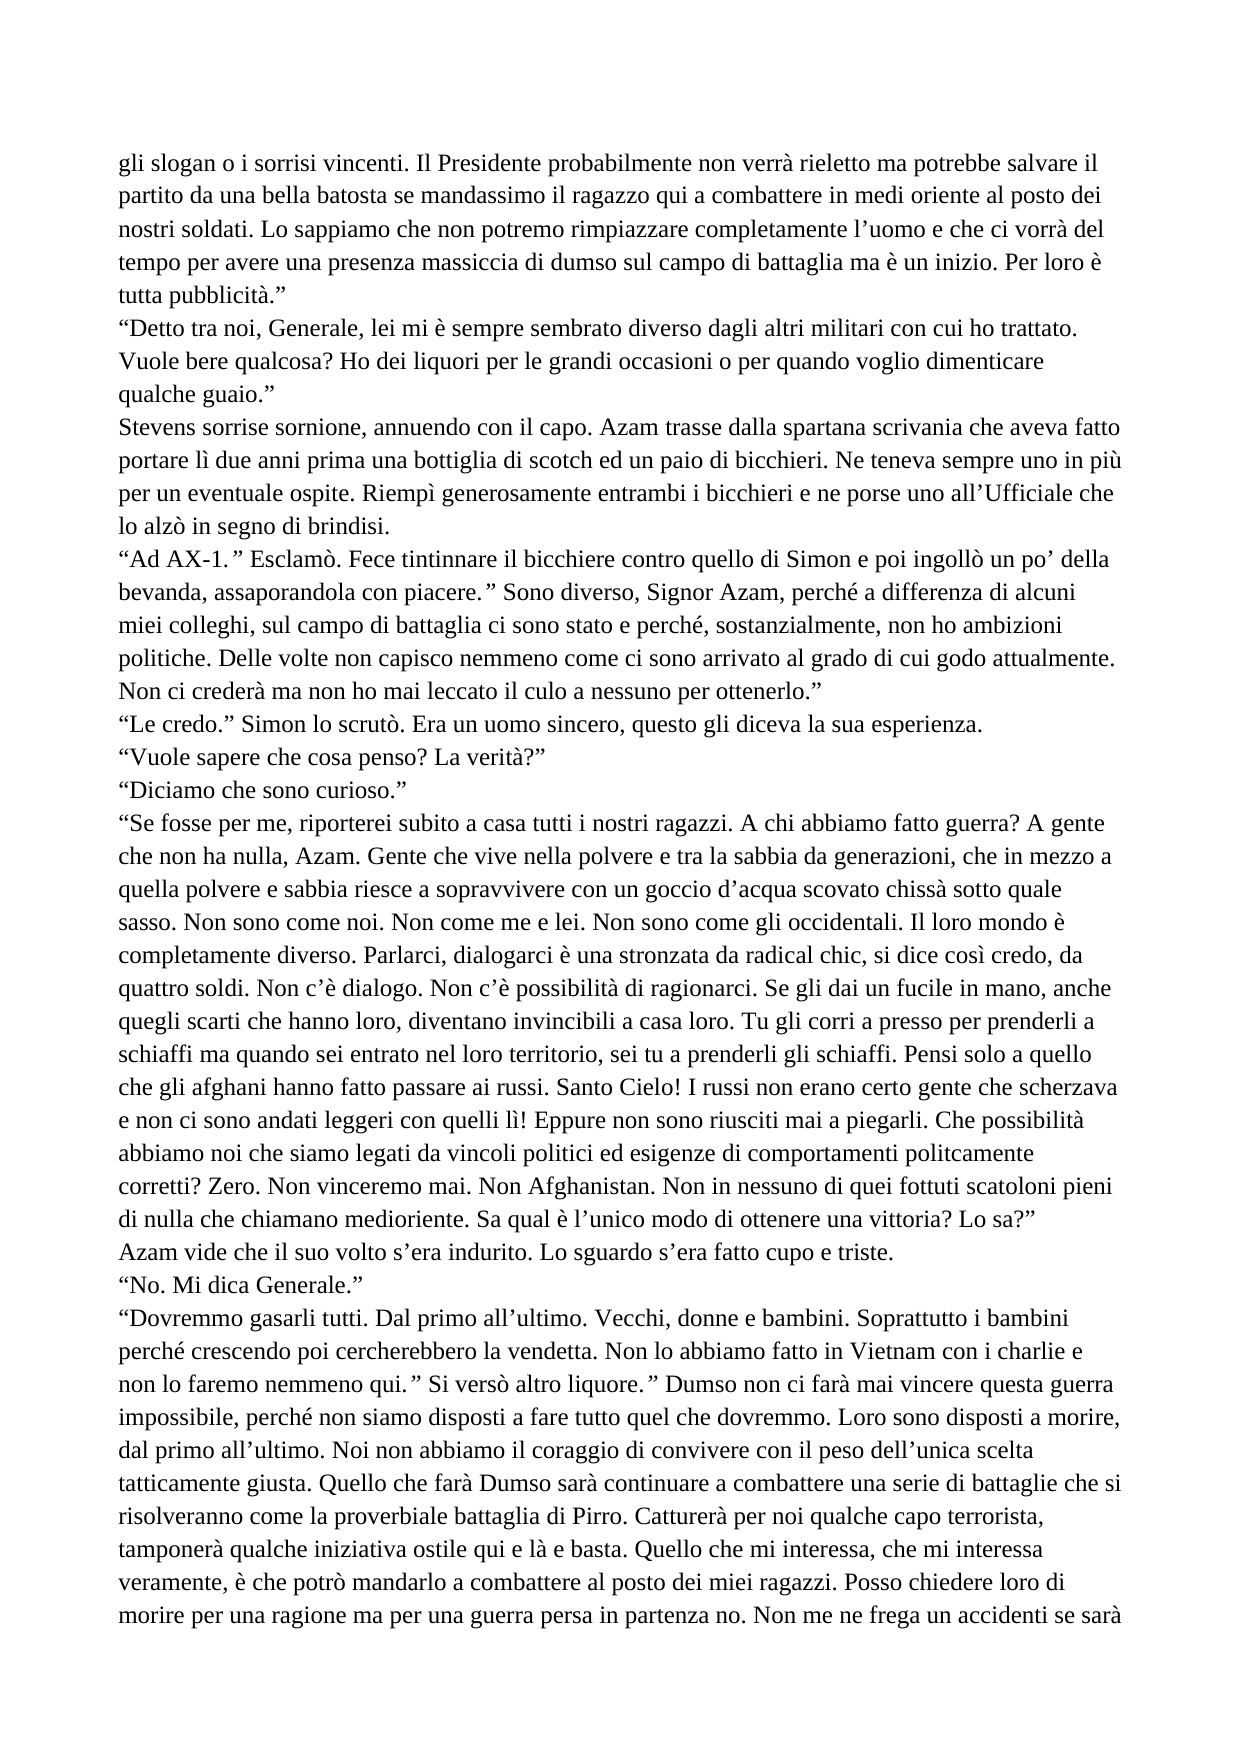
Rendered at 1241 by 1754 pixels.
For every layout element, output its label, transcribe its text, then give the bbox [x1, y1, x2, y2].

text “Detto tra noi, Generale, lei mi è sempre sembrato diverso dagli altri militari con cui ho trattato. Vuole bere qualcosa? Ho dei liquori per le grandi occasioni o per quando voglio dimenticare qualche guaio.” [118, 313, 1122, 407]
text “Le credo.” Simon lo scrutò. Era un uomo sincero, questo gli diceva la sua esperienza. [118, 709, 1122, 738]
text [118, 148, 1122, 308]
text “Vuole sapere che cosa penso? La verità?” [118, 742, 1122, 771]
text “Diciamo che sono curioso.” [118, 775, 1122, 804]
text “Ad AX-1.” Esclamò. Fece tintinnare il bicchiere contro quello di Simon e poi ingollò un po’ della bevanda, assaporandola con piacere.” Sono diverso, Signor Azam, perché a differenza di alcuni miei colleghi, sul campo di battaglia ci sono stato e perché, sostanzialmente, non ho ambizioni politiche. Delle volte non capisco nemmeno come ci sono arrivato al grado di cui godo attualmente. Non ci crederà ma non ho mai leccato il culo a nessuno per ottenerlo.” [118, 544, 1122, 705]
text “No. Mi dica Generale.” [118, 1270, 1122, 1299]
text Azam vide che il suo volto s’era indurito. Lo sguardo s’era fatto cupo e triste. [118, 1237, 1122, 1266]
text “Se fosse per me, riporterei subito a casa tutti i nostri ragazzi. A chi abbiamo fatto guerra? A gente che non ha nulla, Azam. Gente che vive nella polvere e tra la sabbia da generazioni, che in mezzo a quella polvere e sabbia riesce a sopravvivere con un goccio d’acqua scovato chissà sotto quale sasso. Non sono come noi. Non come me e lei. Non sono come gli occidentali. Il loro mondo è completamente diverso. Parlarci, dialogarci è una stronzata da radical chic, si dice così credo, da quattro soldi. Non c’è dialogo. Non c’è possibilità di ragionarci. Se gli dai un fucile in mano, anche quegli scarti che hanno loro, diventano invincibili a casa loro. Tu gli corri a presso per prenderli a schiaffi ma quando sei entrato nel loro territorio, sei tu a prenderli gli schiaffi. Pensi solo a quello che gli afghani hanno fatto passare ai russi. Santo Cielo! I russi non erano certo gente che scherzava e non ci sono andati leggeri con quelli lì! Eppure non sono riusciti mai a piegarli. Che possibilità abbiamo noi che siamo legati da vincoli politici ed esigenze di comportamenti politcamente corretti? Zero. Non vinceremo mai. Non Afghanistan. Non in nessuno di quei fottuti scatoloni pieni di nulla che chiamano medioriente. Sa qual è l’unico modo di ottenere una vittoria? Lo sa?” [118, 808, 1122, 1233]
text Stevens sorrise sornione, annuendo con il capo. Azam trasse dalla spartana scrivania che aveva fatto portare lì due anni prima una bottiglia di scotch ed un paio di bicchieri. Ne teneva sempre uno in più per un eventuale ospite. Riempì generosamente entrambi i bicchieri e ne porse uno all’Ufficiale che lo alzò in segno di brindisi. [118, 412, 1122, 539]
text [118, 1303, 1122, 1629]
